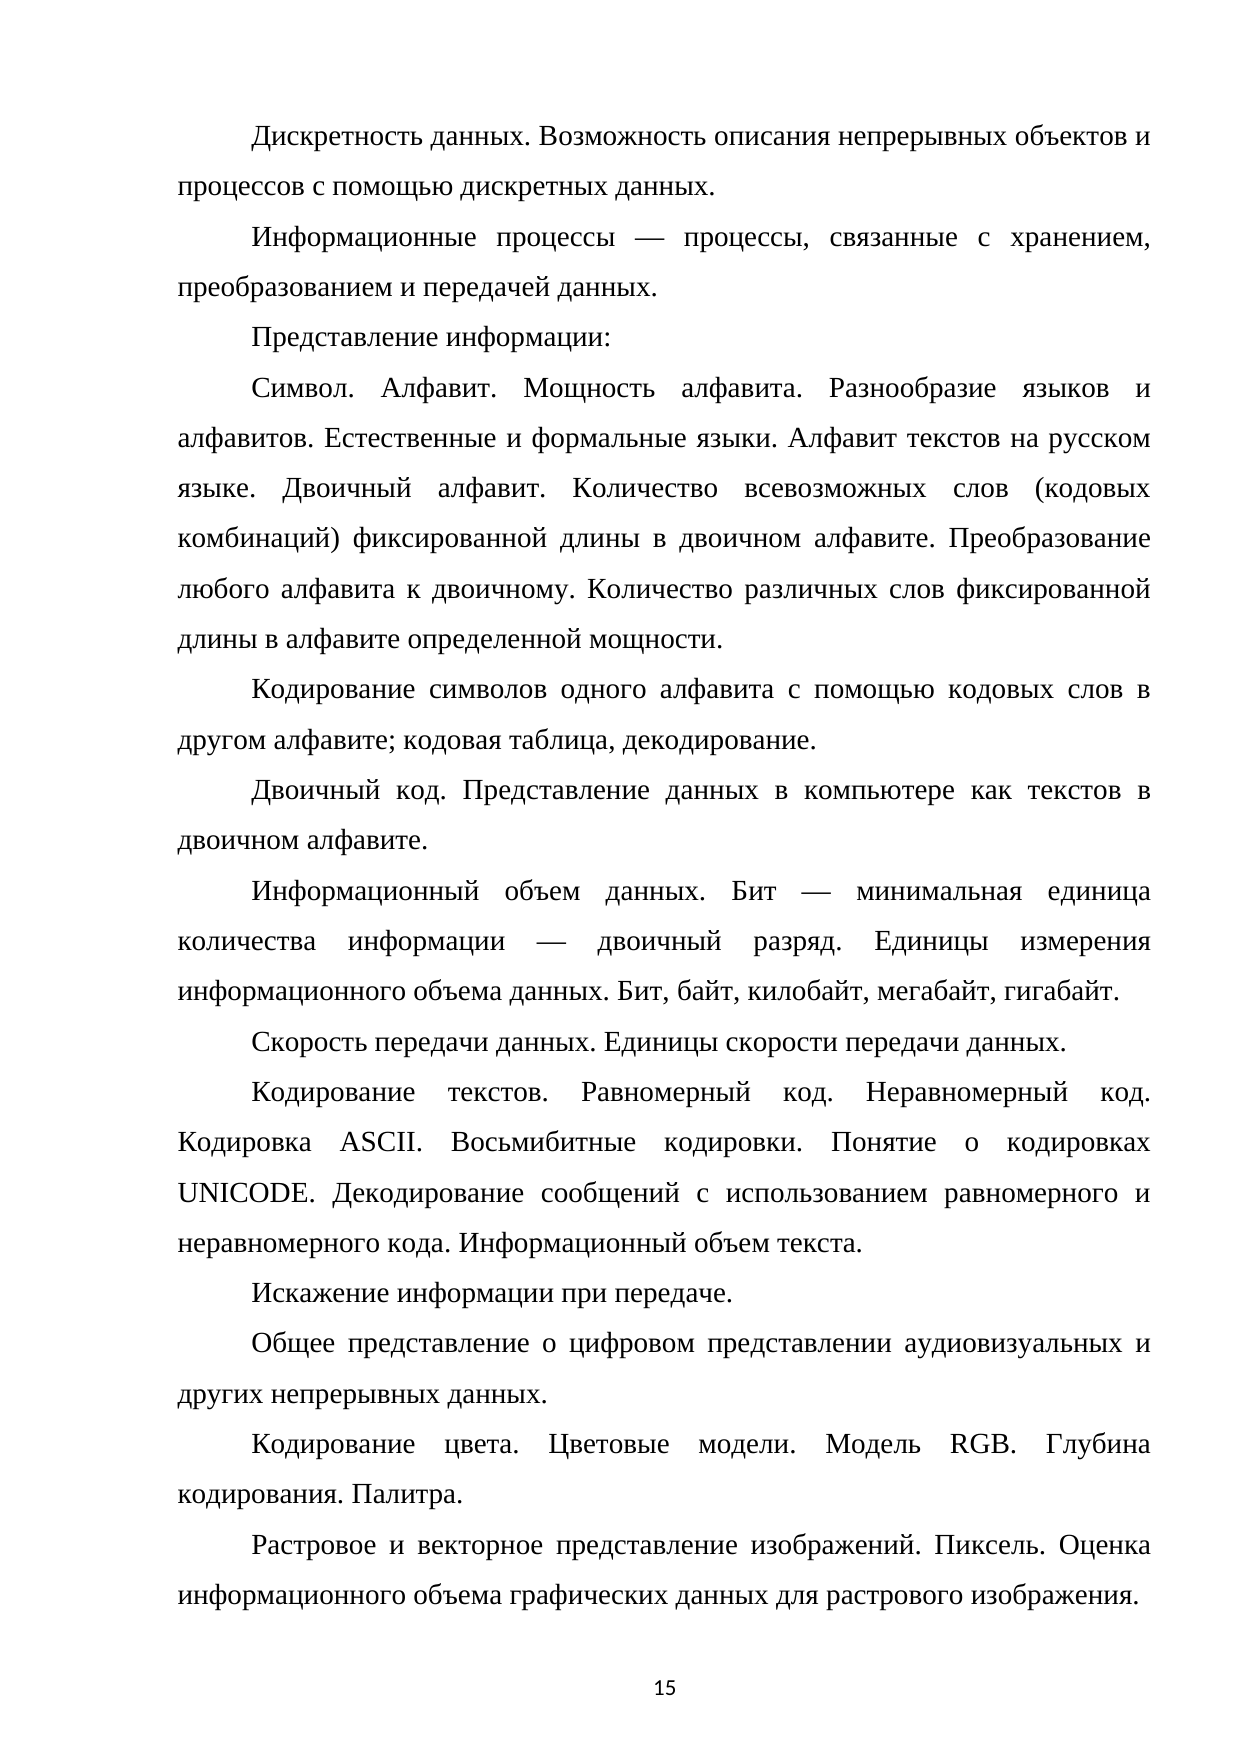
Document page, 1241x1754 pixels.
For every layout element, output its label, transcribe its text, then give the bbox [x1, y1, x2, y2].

text Кодирование текстов. Равномерный код. Неравномерный код. Кодировка ASCII. Восьмибитные кодировки. Понятие о кодировках UNICODE. Декодирование сообщений с использованием равномерного и неравномерного кода. Информационный объем текста. [177, 1074, 1152, 1258]
text Кодирование цвета. Цветовые модели. Модель RGB. Глубина кодирования. Палитра. [177, 1426, 1152, 1510]
text Двоичный код. Представление данных в компьютере как текстов в двоичном алфавите. [177, 772, 1152, 856]
text Представление информации: [177, 319, 1152, 353]
text Искажение информации при передаче. [177, 1275, 1152, 1309]
text Кодирование символов одного алфавита с помощью кодовых слов в другом алфавите; кодовая таблица, декодирование. [177, 672, 1152, 755]
text Скорость передачи данных. Единицы скорости передачи данных. [177, 1024, 1152, 1057]
text Растровое и векторное представление изображений. Пиксель. Оценка информационного объема графических данных для растрового изображения. [177, 1527, 1152, 1611]
text Информационный объем данных. Бит — минимальная единица количества информации — двоичный разряд. Единицы измерения информационного объема данных. Бит, байт, килобайт, мегабайт, гигабайт. [177, 873, 1152, 1007]
text Информационные процессы — процессы, связанные с хранением, преобразованием и передачей данных. [177, 219, 1152, 303]
text Дискретность данных. Возможность описания непрерывных объектов и процессов с помощью дискретных данных. [177, 118, 1152, 202]
text Символ. Алфавит. Мощность алфавита. Разнообразие языков и алфавитов. Естественные и формальные языки. Алфавит текстов на русском языке. Двоичный алфавит. Количество всевозможных слов (кодовых комбинаций) фиксированной длины в двоичном алфавите. Преобразование любого алфавита к двоичному. Количество различных слов фиксированной длины в алфавите определенной мощности. [177, 370, 1152, 655]
text Общее представление о цифровом представлении аудиовизуальных и других непрерывных данных. [177, 1326, 1152, 1409]
